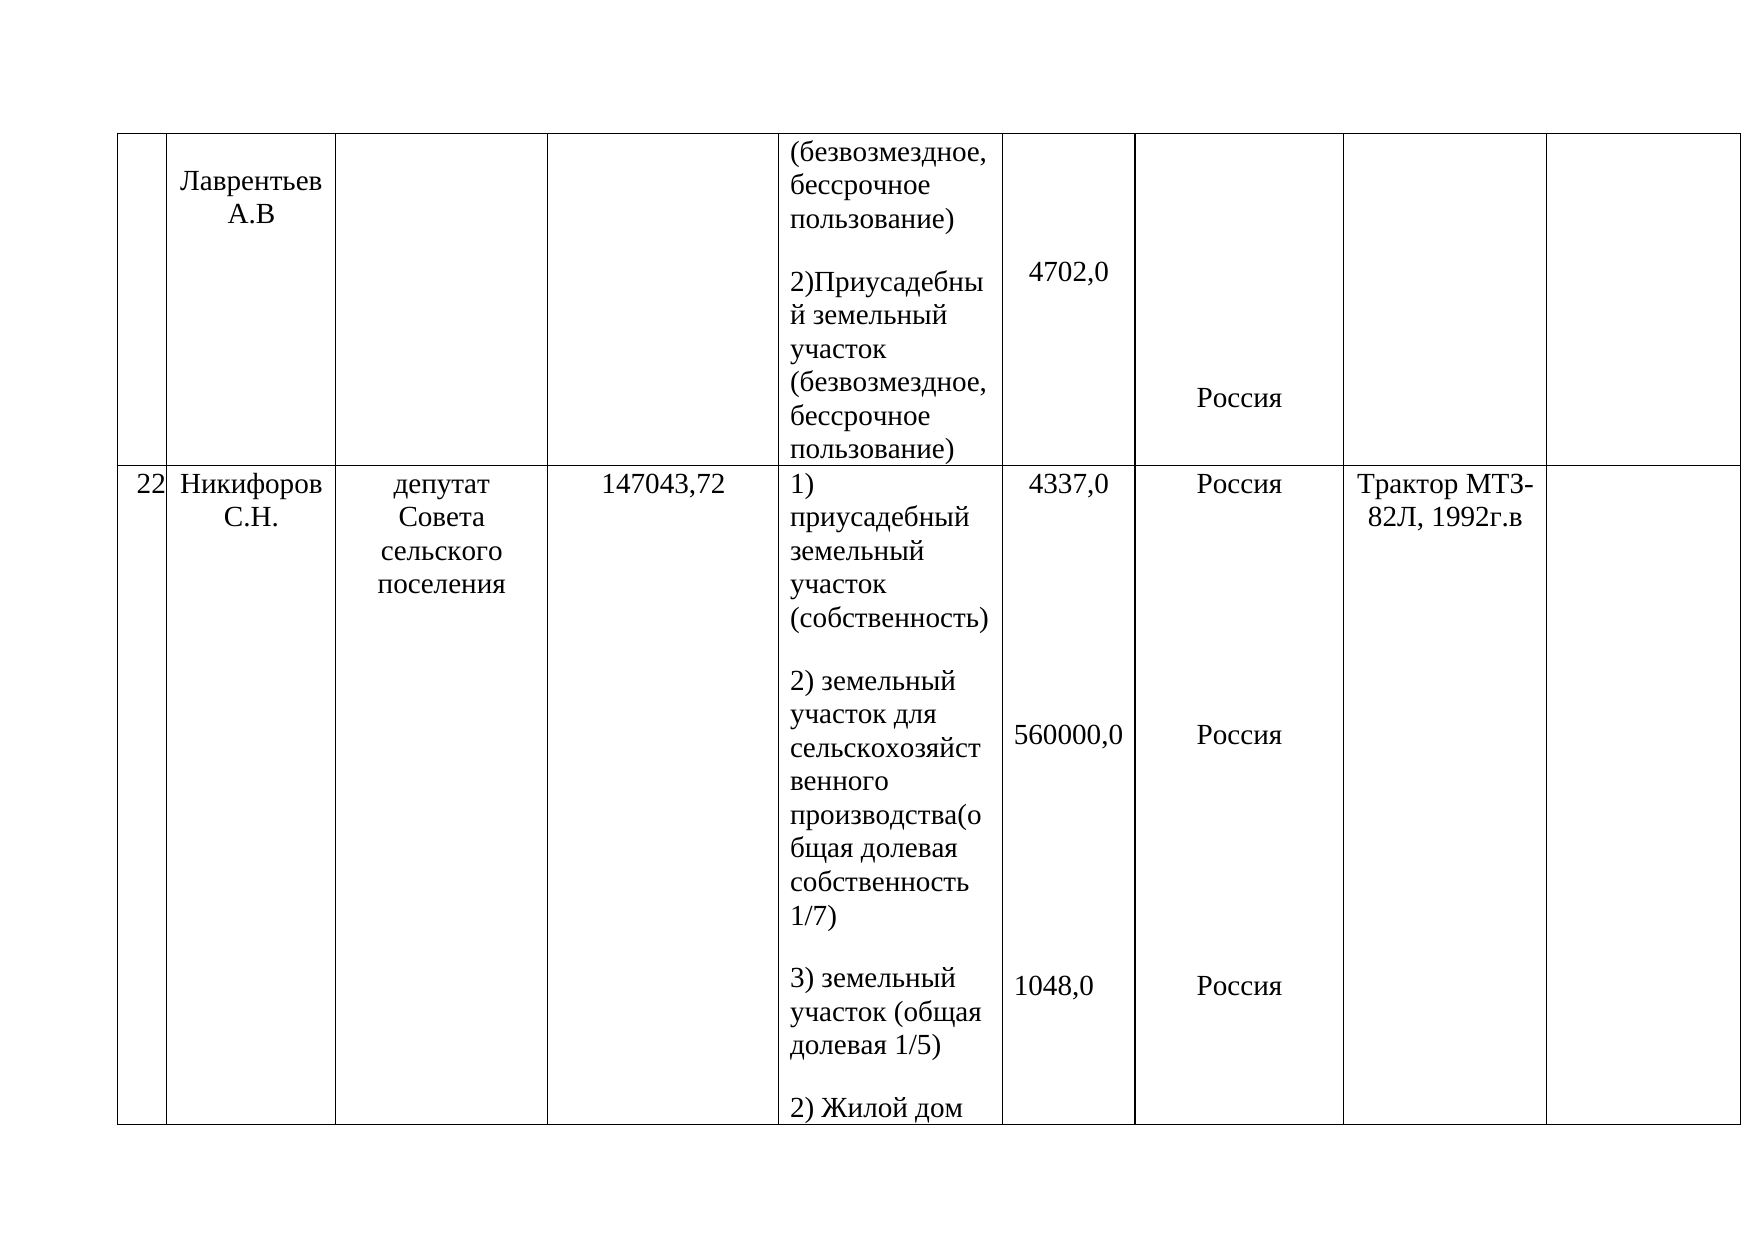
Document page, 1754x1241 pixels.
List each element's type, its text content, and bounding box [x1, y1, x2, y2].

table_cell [1136, 466, 1343, 1124]
table_cell [1547, 134, 1740, 465]
table_cell 84,3 4702,0 [1003, 134, 1134, 465]
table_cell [779, 134, 1002, 465]
table_cell [548, 134, 778, 465]
table_cell Россия Россия [1136, 134, 1343, 465]
table_cell 147043,72 [548, 466, 778, 1124]
table_cell 21 [118, 134, 166, 465]
table_cell [1344, 134, 1546, 465]
table_cell [336, 134, 547, 465]
table_cell сын Лаврентьев А.В [167, 134, 335, 465]
table_cell Никифоров С.Н. [167, 466, 335, 1124]
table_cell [779, 466, 1002, 1124]
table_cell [1344, 466, 1546, 1124]
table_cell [336, 466, 547, 1124]
table_cell [1547, 466, 1740, 1124]
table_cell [1003, 466, 1134, 1124]
table_cell 22 [118, 466, 166, 1124]
